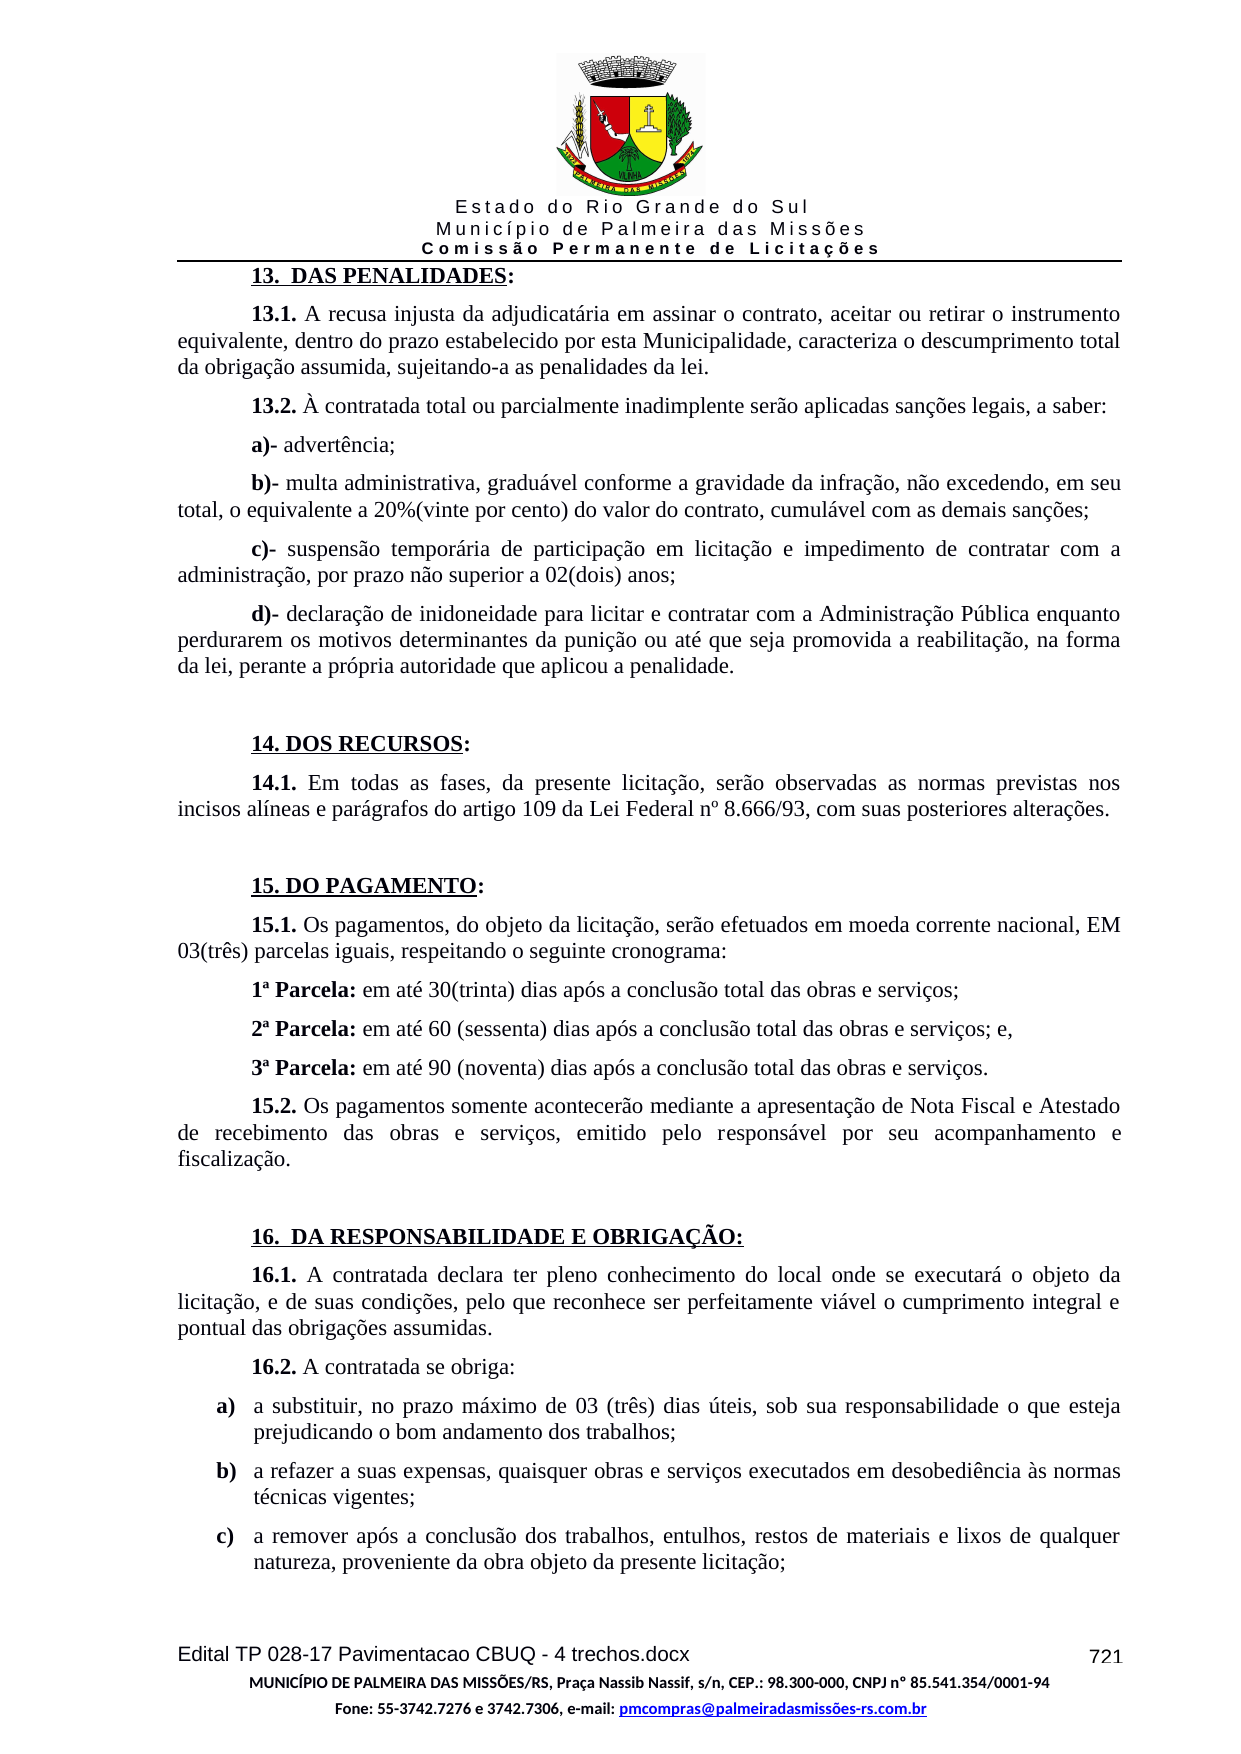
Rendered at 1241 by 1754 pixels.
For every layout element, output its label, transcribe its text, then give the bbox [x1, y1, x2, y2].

text 14.1. Em todas as fases, da presente licitação, serão observadas as normas previstas nos incisos alíneas e parágrafos do artigo 109 da Lei Federal nº 8.666/93, com suas posteriores alterações. [177, 769, 1122, 821]
text 2ª Parcela: em até 60 (sessenta) dias após a conclusão total das obras e serviços; e, [177, 1015, 1122, 1041]
picture [556, 53, 706, 196]
text 3ª Parcela: em até 90 (noventa) dias após a conclusão total das obras e serviços. [177, 1054, 1122, 1080]
text d)- declaração de inidoneidade para licitar e contratar com a Administração Pública enquanto perdurarem os motivos determinantes da punição ou até que seja promovida a reabilitação, na forma da lei, perante a própria autoridade que aplicou a penalidade. [177, 600, 1122, 679]
text c)- suspensão temporária de participação em licitação e impedimento de contratar com a administração, por prazo não superior a 02(dois) anos; [177, 534, 1122, 587]
list a refazer a suas expensas, quaisquer obras e serviços executados em desobediência às normas técnicas vigentes; [216, 1457, 1122, 1509]
list a substituir, no prazo máximo de 03 (três) dias úteis, sob sua responsabilidade o que esteja prejudicando o bom andamento dos trabalhos; [216, 1392, 1122, 1444]
text 1ª Parcela: em até 30(trinta) dias após a conclusão total das obras e serviços; [177, 976, 1122, 1003]
text a)- advertência; [177, 431, 1122, 457]
text 15.2. Os pagamentos somente acontecerão mediante a apresentação de Nota Fiscal e Atestado de recebimento das obras e serviços, emitido pelo responsável por seu acompanhamento e fiscalização. [177, 1093, 1122, 1172]
text b)- multa administrativa, graduável conforme a gravidade da infração, não excedendo, em seu total, o equivalente a 20%(vinte por cento) do valor do contrato, cumulável com as demais sanções; [177, 469, 1122, 522]
text 16.2. A contratada se obriga: [177, 1353, 1122, 1379]
text 13.1. A recusa injusta da adjudicatária em assinar o contrato, aceitar ou retirar o instrumento equivalente, dentro do prazo estabelecido por esta Municipalidade, caracteriza o descumprimento total da obrigação assumida, sujeitando-a as penalidades da lei. [177, 301, 1122, 379]
text 14. DOS RECURSOS: [177, 730, 1122, 756]
list a remover após a conclusão dos trabalhos, entulhos, restos de materiais e lixos de qualquer natureza, proveniente da obra objeto da presente licitação; [216, 1522, 1122, 1575]
text 13. DAS PENALIDADES: [177, 262, 1122, 288]
text 16.1. A contratada declara ter pleno conhecimento do local onde se executará o objeto da licitação, e de suas condições, pelo que reconhece ser perfeitamente viável o cumprimento integral e pontual das obrigações assumidas. [177, 1262, 1122, 1341]
text 13.2. À contratada total ou parcialmente inadimplente serão aplicadas sanções legais, a saber: [177, 392, 1122, 418]
text 15.1. Os pagamentos, do objeto da licitação, serão efetuados em moeda corrente nacional, EM 03(três) parcelas iguais, respeitando o seguinte cronograma: [177, 911, 1122, 964]
text 16. DA RESPONSABILIDADE E OBRIGAÇÃO: [177, 1223, 1122, 1249]
text 15. DO PAGAMENTO: [177, 872, 1122, 899]
